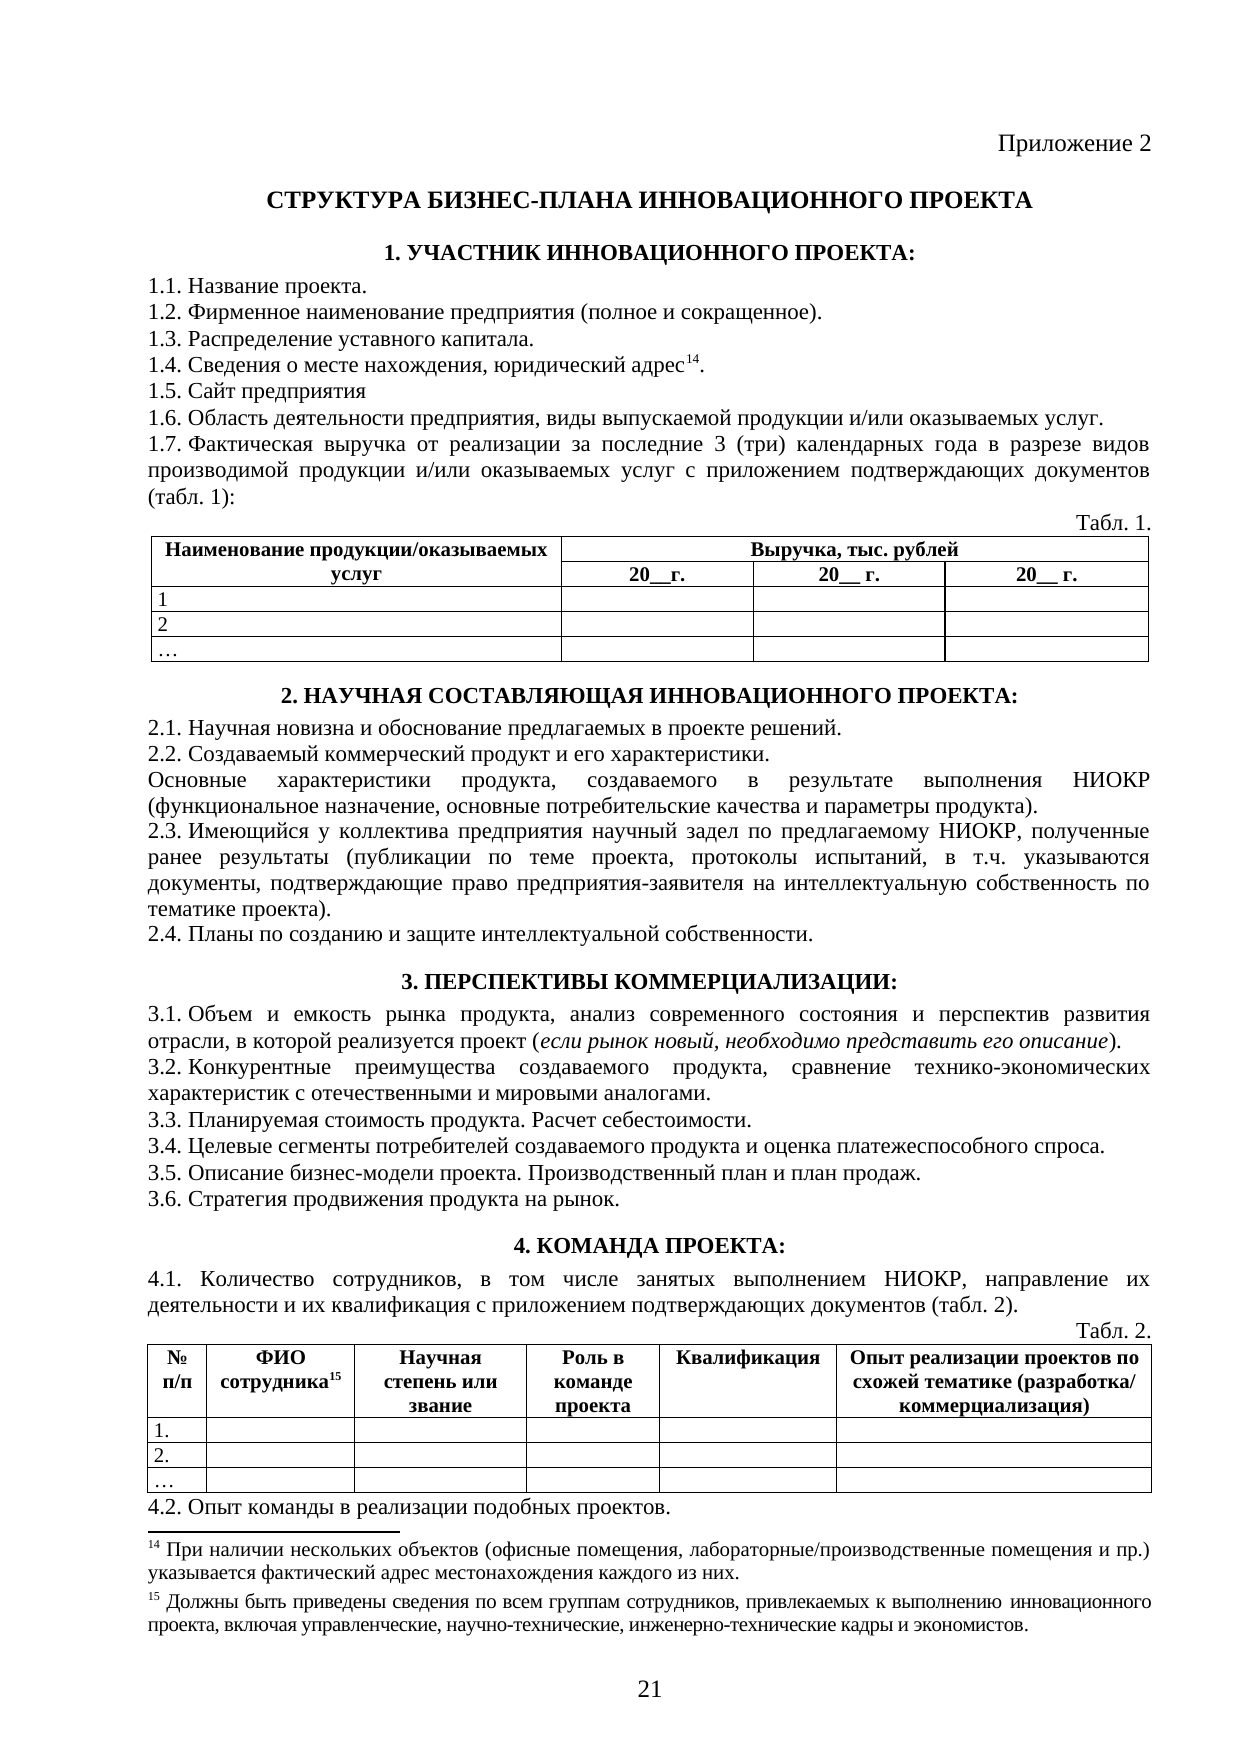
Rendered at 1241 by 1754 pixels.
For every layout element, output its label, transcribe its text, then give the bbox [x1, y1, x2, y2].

table_header Квалификация [660, 1345, 836, 1417]
text Табл. 1. [148, 509, 1152, 536]
text 3.6. Стратегия продвижения продукта на рынок. [148, 1185, 1152, 1211]
table_cell [754, 637, 944, 661]
text 1.7. Фактическая выручка от реализации за последние 3 (три) календарных года в разрезе видов производимой продукции и/или оказываемых услуг с приложением подтверждающих документов (табл. 1): [148, 430, 1152, 509]
table_header Наименование продукции/оказываемых услуг [152, 537, 561, 586]
table_header Опыт реализации проектов по схожей тематике (разработка/ коммерциализация) [837, 1345, 1151, 1417]
subtitle СТРУКТУРА БИЗНЕС-ПЛАНА ИННОВАЦИОННОГО ПРОЕКТА [148, 186, 1152, 214]
text 2.4. Планы по созданию и защите интеллектуальной собственности. [148, 921, 1152, 947]
table_cell [946, 612, 1148, 636]
table_cell [946, 587, 1148, 611]
table_cell [527, 1418, 659, 1442]
table_cell 1 [152, 587, 561, 611]
table_cell [355, 1443, 526, 1467]
table_cell [660, 1443, 836, 1467]
table_cell [754, 587, 944, 611]
table_cell [837, 1468, 1151, 1492]
text 3.2. Конкурентные преимущества создаваемого продукта, сравнение технико-экономических характеристик с отечественными и мировыми аналогами. [148, 1053, 1152, 1106]
table_cell 20__г. [562, 562, 753, 586]
table_header Роль в команде проекта [527, 1345, 659, 1417]
table_cell [754, 612, 944, 636]
text 2.1. Научная новизна и обоснование предлагаемых в проекте решений. [148, 715, 1152, 741]
table_cell [207, 1443, 354, 1467]
table_cell [660, 1418, 836, 1442]
table_cell 20__ г. [946, 562, 1148, 586]
text 1.3. Распределение уставного капитала. [148, 325, 1152, 351]
table_cell [837, 1418, 1151, 1442]
table_cell [562, 612, 753, 636]
table_cell [837, 1443, 1151, 1467]
text 2.3. Имеющийся у коллектива предприятия научный задел по предлагаемому НИОКР, полученные ранее результаты (публикации по теме проекта, протоколы испытаний, в т.ч. указываются документы, подтверждающие право предприятия-заявителя на интеллектуальную собственность по тематике проекта). [148, 818, 1152, 921]
table_header Научная степень или звание [355, 1345, 526, 1417]
table_cell 2. [148, 1443, 206, 1467]
table_cell [207, 1468, 354, 1492]
text 1.6. Область деятельности предприятия, виды выпускаемой продукции и/или оказываемых услуг. [148, 404, 1152, 430]
text Табл. 2. [148, 1317, 1152, 1344]
text 3.3. Планируемая стоимость продукта. Расчет себестоимости. [148, 1106, 1152, 1132]
text 3.4. Целевые сегменты потребителей создаваемого продукта и оценка платежеспособного спроса. [148, 1132, 1152, 1158]
table_cell 1. [148, 1418, 206, 1442]
table_cell [562, 637, 753, 661]
table_cell … [148, 1468, 206, 1492]
table_header № п/п [148, 1345, 206, 1417]
table_cell [946, 637, 1148, 661]
table_cell [355, 1468, 526, 1492]
table_cell 2 [152, 612, 561, 636]
table_cell [660, 1468, 836, 1492]
table_cell 20__ г. [754, 562, 944, 586]
text 3.5. Описание бизнес-модели проекта. Производственный план и план продаж. [148, 1158, 1152, 1185]
text 4. КОМАНДА ПРОЕКТА: [148, 1232, 1152, 1258]
table_cell [527, 1468, 659, 1492]
text 1. УЧАСТНИК ИННОВАЦИОННОГО ПРОЕКТА: [148, 239, 1152, 266]
text Основные характеристики продукта, создаваемого в результате выполнения НИОКР (функциональное назначение, основные потребительские качества и параметры продукта). [148, 766, 1152, 818]
text 2. НАУЧНАЯ СОСТАВЛЯЮЩАЯ ИННОВАЦИОННОГО ПРОЕКТА: [148, 683, 1152, 709]
text 2.2. Создаваемый коммерческий продукт и его характеристики. [148, 741, 1152, 766]
text 1.1. Название проекта. [148, 272, 1152, 298]
text Приложение 2 [148, 128, 1152, 156]
table_cell [527, 1443, 659, 1467]
text 1.2. Фирменное наименование предприятия (полное и сокращенное). [148, 298, 1152, 325]
table_cell [355, 1418, 526, 1442]
table_header Выручка, тыс. рублей [562, 537, 1148, 561]
table_cell … [152, 637, 561, 661]
text 1.4. Сведения о месте нахождения, юридический адрес. [148, 351, 1152, 377]
text 4.2. Опыт команды в реализации подобных проектов. [148, 1493, 1152, 1520]
text 4.1. Количество сотрудников, в том числе занятых выполнением НИОКР, направление их деятельности и их квалификация с приложением подтверждающих документов (табл. 2). [148, 1265, 1152, 1317]
table_cell [207, 1418, 354, 1442]
text 3.1. Объем и емкость рынка продукта, анализ современного состояния и перспектив развития отрасли, в которой реализуется проект (если рынок новый, необходимо представить его описание). [148, 1000, 1152, 1053]
text 3. ПЕРСПЕКТИВЫ КОММЕРЦИАЛИЗАЦИИ: [148, 968, 1152, 994]
text 1.5. Сайт предприятия [148, 377, 1152, 404]
table_cell [562, 587, 753, 611]
table_header ФИО сотрудника [207, 1345, 354, 1417]
